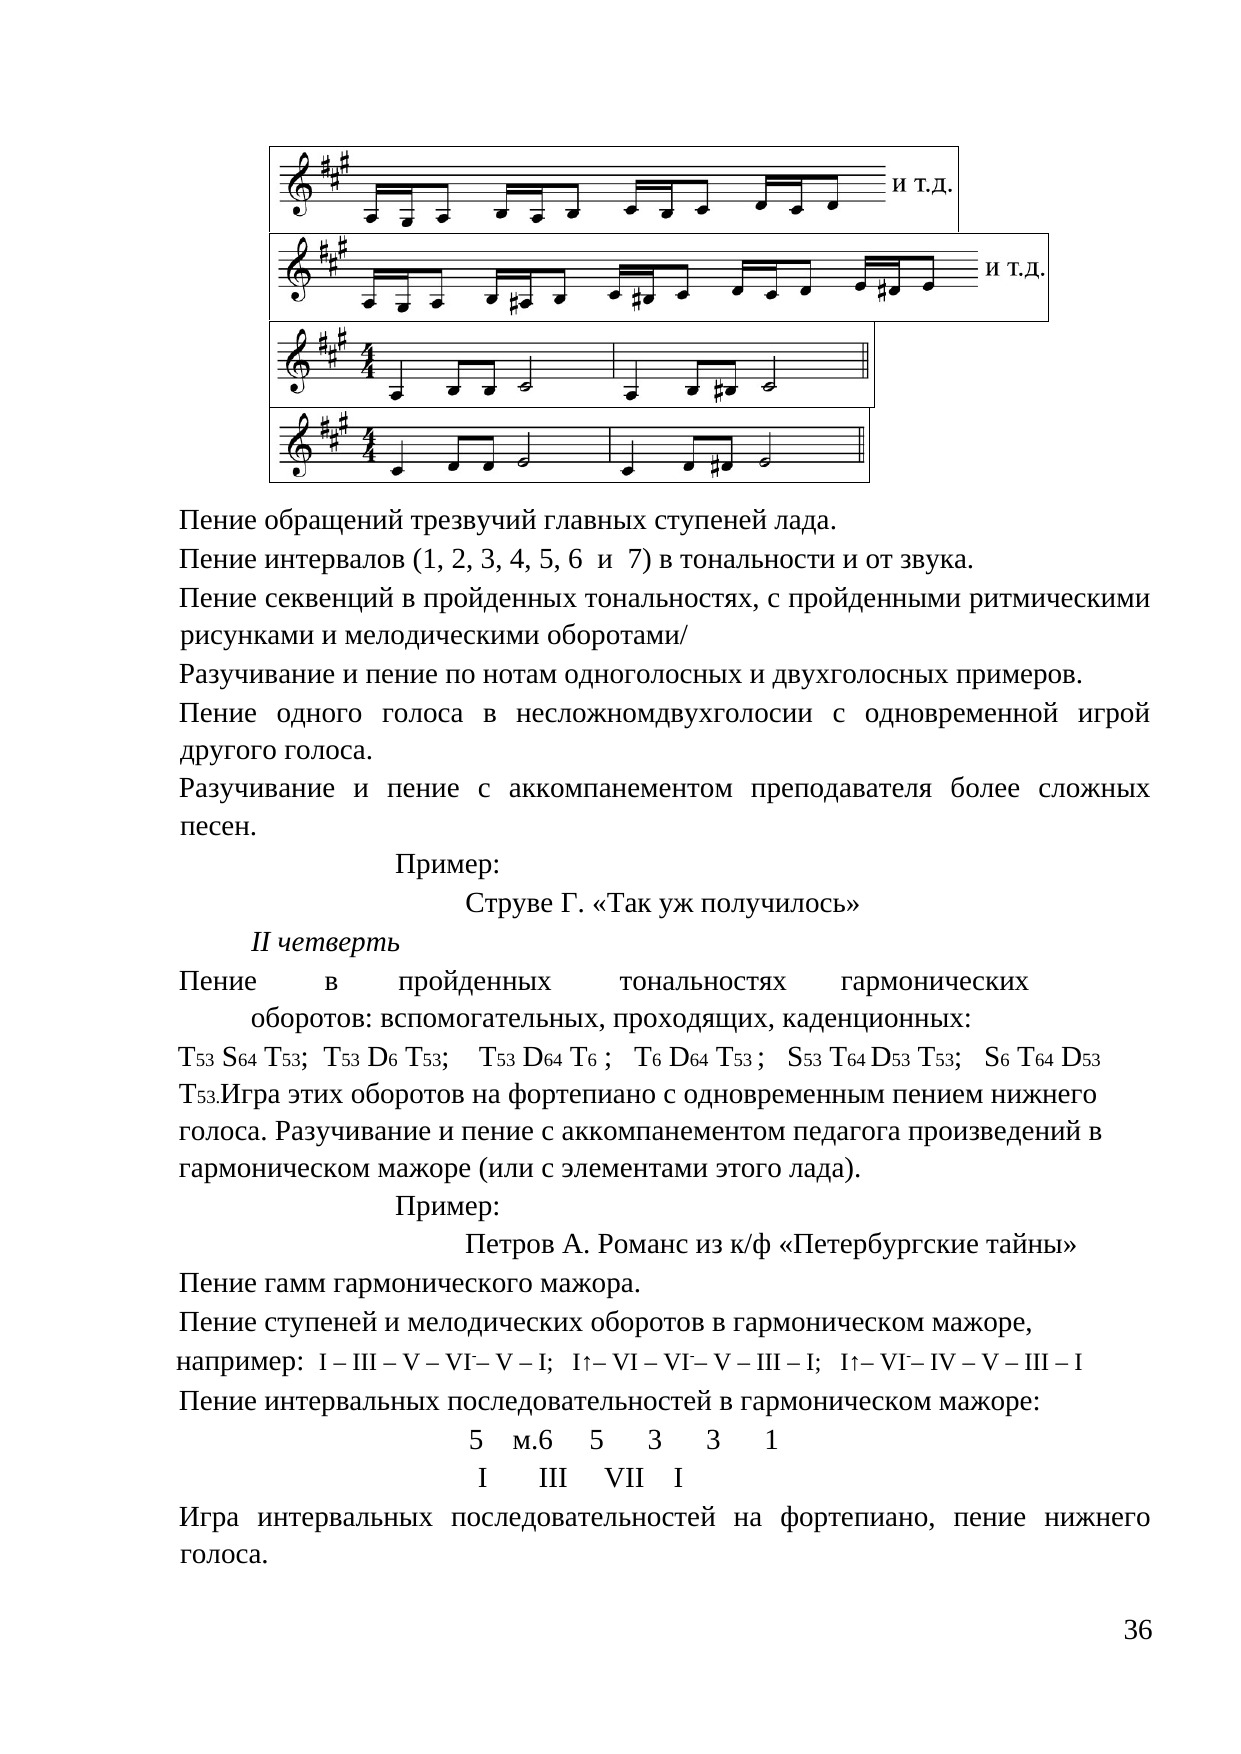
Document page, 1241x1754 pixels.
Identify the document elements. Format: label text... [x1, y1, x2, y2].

text Струве Г. «Так уж получилось» [29, 885, 1153, 919]
text Разучивание и пение по нотам одноголосных и двухголосных примеров. [179, 656, 1151, 689]
picture [270, 408, 869, 482]
text Пение одного голоса в несложномдвухголосии с одновременной игрой другого голоса. [179, 695, 1151, 765]
text Пение обращений трезвучий главных ступеней лада. [179, 502, 1151, 536]
text Пение гамм гармонического мажора. [179, 1265, 1151, 1299]
picture [269, 234, 1048, 321]
text Игра интервальных последовательностей на фортепиано, пение нижнего голоса. [179, 1499, 1151, 1570]
text T53 S64 T53; T53 D6 T53; T53 D64 T6 ; T6 D64 T53 ; S53 T64 D53 T53; S6 T64 D53 T53.Игра этих оборотов на фортепиано с одновременным пением нижнего голоса. Разучивание и пение с аккомпанементом педагога произведений в гармоническом мажоре (или с элементами этого лада). [178, 1039, 1153, 1184]
subtitle II четверть [251, 924, 1024, 958]
text Пример: [29, 847, 1153, 880]
picture [270, 322, 874, 407]
text например: I – III – V – VI-– V – I; I↑– VI – VI-– V – III – I; I↑– VI-– IV – V – III – I [176, 1343, 1153, 1376]
picture [269, 147, 1049, 233]
text Пример: [29, 1188, 1153, 1221]
text Разучивание и пение с аккомпанементом преподавателя более сложных песен. [179, 771, 1151, 841]
text Пение в пройденных тональностях гармонических оборотов: вспомогательных, проходящих, каденционных: [179, 963, 1151, 1033]
text Петров А. Романс из к/ф «Петербургские тайны» [29, 1227, 1153, 1260]
text I III VII I [179, 1461, 1151, 1494]
text 5 м.6 5 3 3 1 [29, 1422, 1153, 1455]
text Пение ступеней и мелодических оборотов в гармоническом мажоре, [179, 1304, 1151, 1338]
text Пение интервальных последовательностей в гармоническом мажоре: [179, 1383, 1151, 1417]
text Пение секвенций в пройденных тональностях, с пройденными ритмическими рисунками и мелодическими оборотами/ [179, 580, 1151, 651]
text Пение интервалов (1, 2, 3, 4, 5, 6 и 7) в тональности и от звука. [179, 541, 1151, 575]
